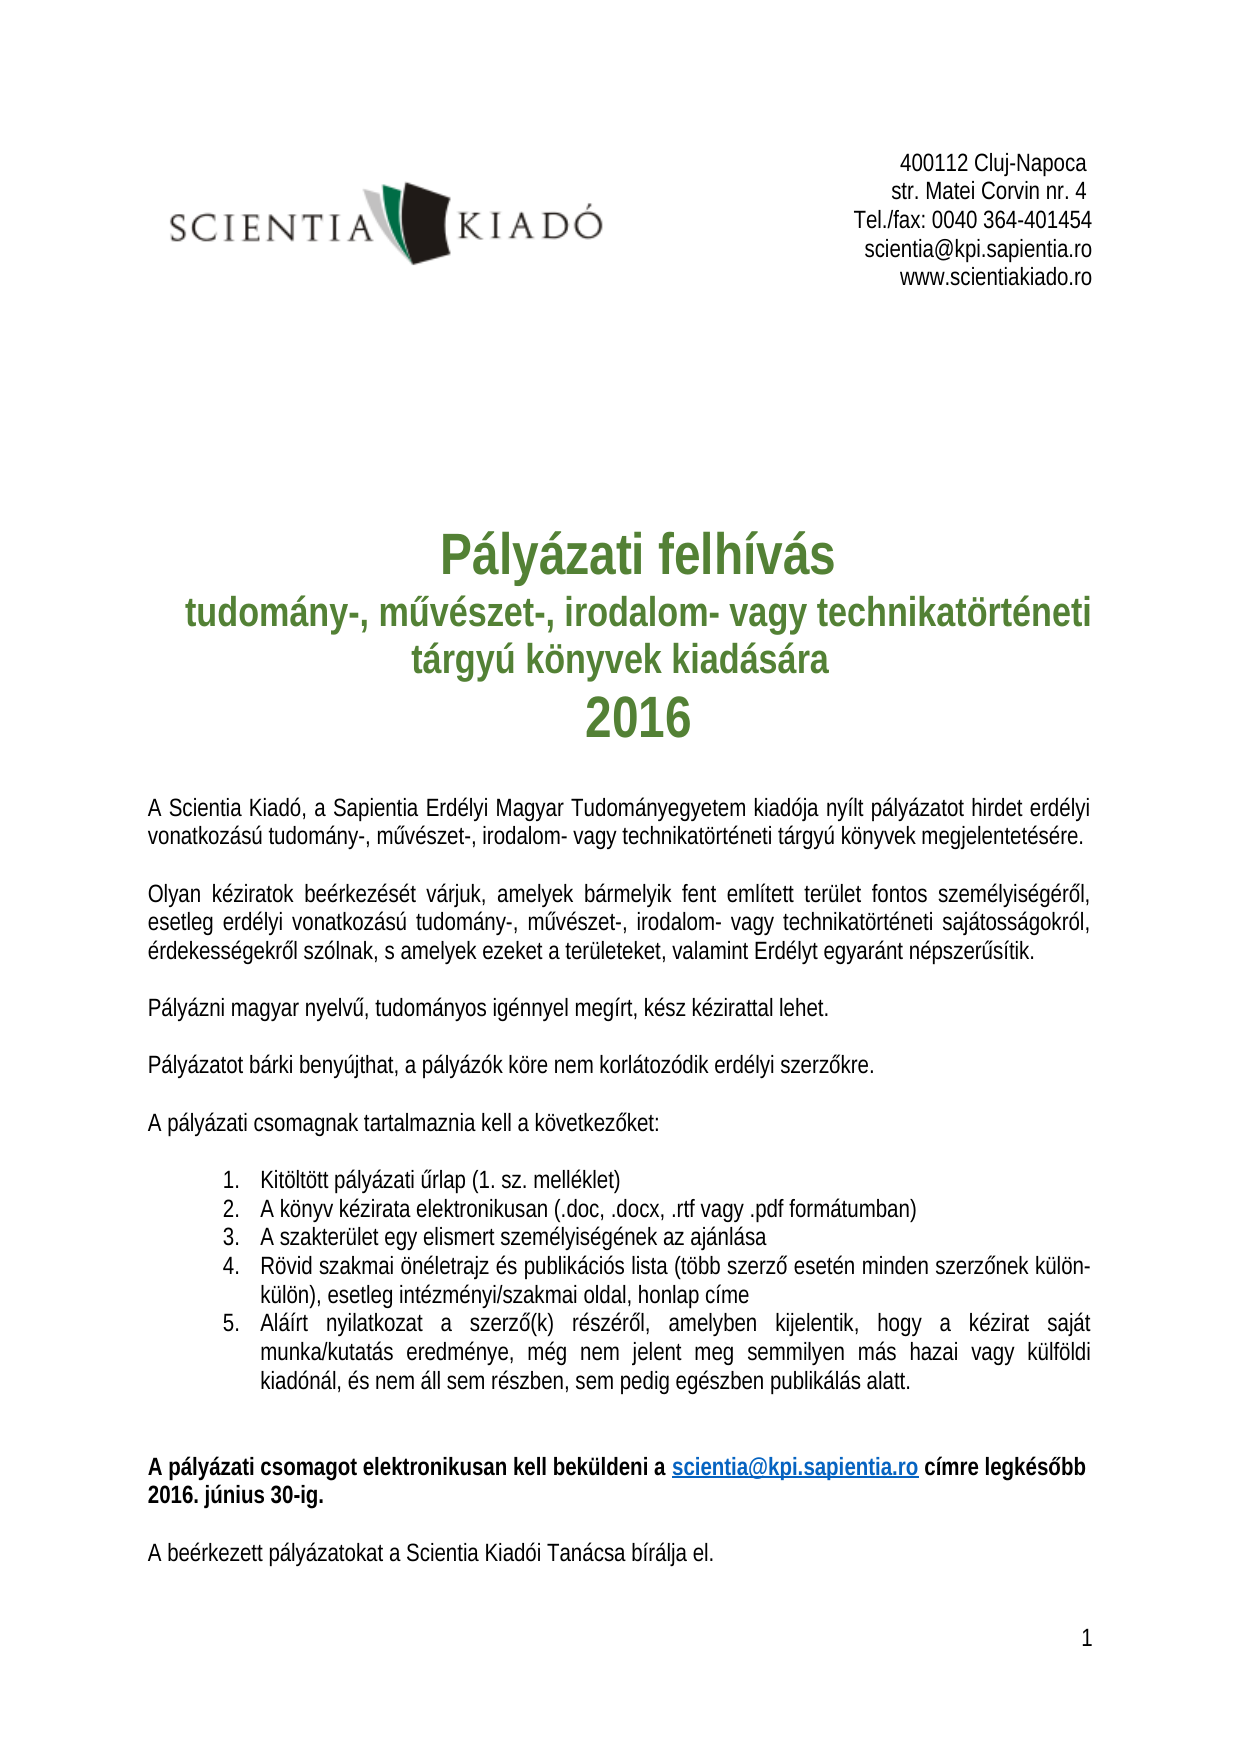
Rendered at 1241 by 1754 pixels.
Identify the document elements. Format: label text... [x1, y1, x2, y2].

title scientia@kpi.sapientia.ro [604, 234, 1092, 262]
picture [147, 128, 604, 284]
title A Scientia Kiadó, a Sapientia Erdélyi Magyar Tudományegyetem kiadója nyílt pályázatot hirdet erdélyi vonatkozású tudomány-, művészet-, irodalom- vagy technikatörténeti tárgyú könyvek megjelentetésére. [148, 793, 1092, 850]
title A könyv kézirata elektronikusan (.doc, .docx, .rtf vagy .pdf formátumban) [223, 1194, 1092, 1222]
title A pályázati csomagnak tartalmaznia kell a következőket: [148, 1108, 1092, 1136]
title 2016 [148, 683, 1092, 750]
title A szakterület egy elismert személyiségének az ajánlása [223, 1222, 1092, 1251]
title Rövid szakmai önéletrajz és publikációs lista (több szerző esetén minden szerzőnek külön-külön), esetleg intézményi/szakmai oldal, honlap címe [223, 1251, 1092, 1308]
title Pályázati felhívás [148, 520, 1092, 587]
title Pályázatot bárki benyújthat, a pályázók köre nem korlátozódik erdélyi szerzőkre. [148, 1051, 1092, 1079]
title Olyan kéziratok beérkezését várjuk, amelyek bármelyik fent említett terület fontos személyiségéről, esetleg erdélyi vonatkozású tudomány-, művészet-, irodalom- vagy technikatörténeti sajátosságokról, érdekességekről szólnak, s amelyek ezeket a területeket, valamint Erdélyt egyaránt népszerűsítik. [148, 879, 1092, 964]
title www.scientiakiado.ro [148, 262, 1092, 291]
title A pályázati csomagot elektronikusan kell beküldeni a scientia@kpi.sapientia.ro címre legkésőbb 2016. június 30-ig. [148, 1452, 1092, 1509]
title A beérkezett pályázatokat a Scientia Kiadói Tanácsa bírálja el. [148, 1537, 1092, 1566]
title 400112 Cluj-Napoca str. Matei Corvin nr. 4 Tel./fax: 0040 364-401454 [604, 148, 1092, 234]
title Pályázni magyar nyelvű, tudományos igénnyel megírt, kész kézirattal lehet. [148, 993, 1092, 1022]
title tudomány-, művészet-, irodalom- vagy technikatörténeti tárgyú könyvek kiadására [148, 587, 1092, 683]
title Kitöltött pályázati űrlap (1. sz. melléklet) [223, 1165, 1092, 1194]
title Aláírt nyilatkozat a szerző(k) részéről, amelyben kijelentik, hogy a kézirat saját munka/kutatás eredménye, még nem jelent meg semmilyen más hazai vagy külföldi kiadónál, és nem áll sem részben, sem pedig egészben publikálás alatt. [223, 1308, 1092, 1394]
